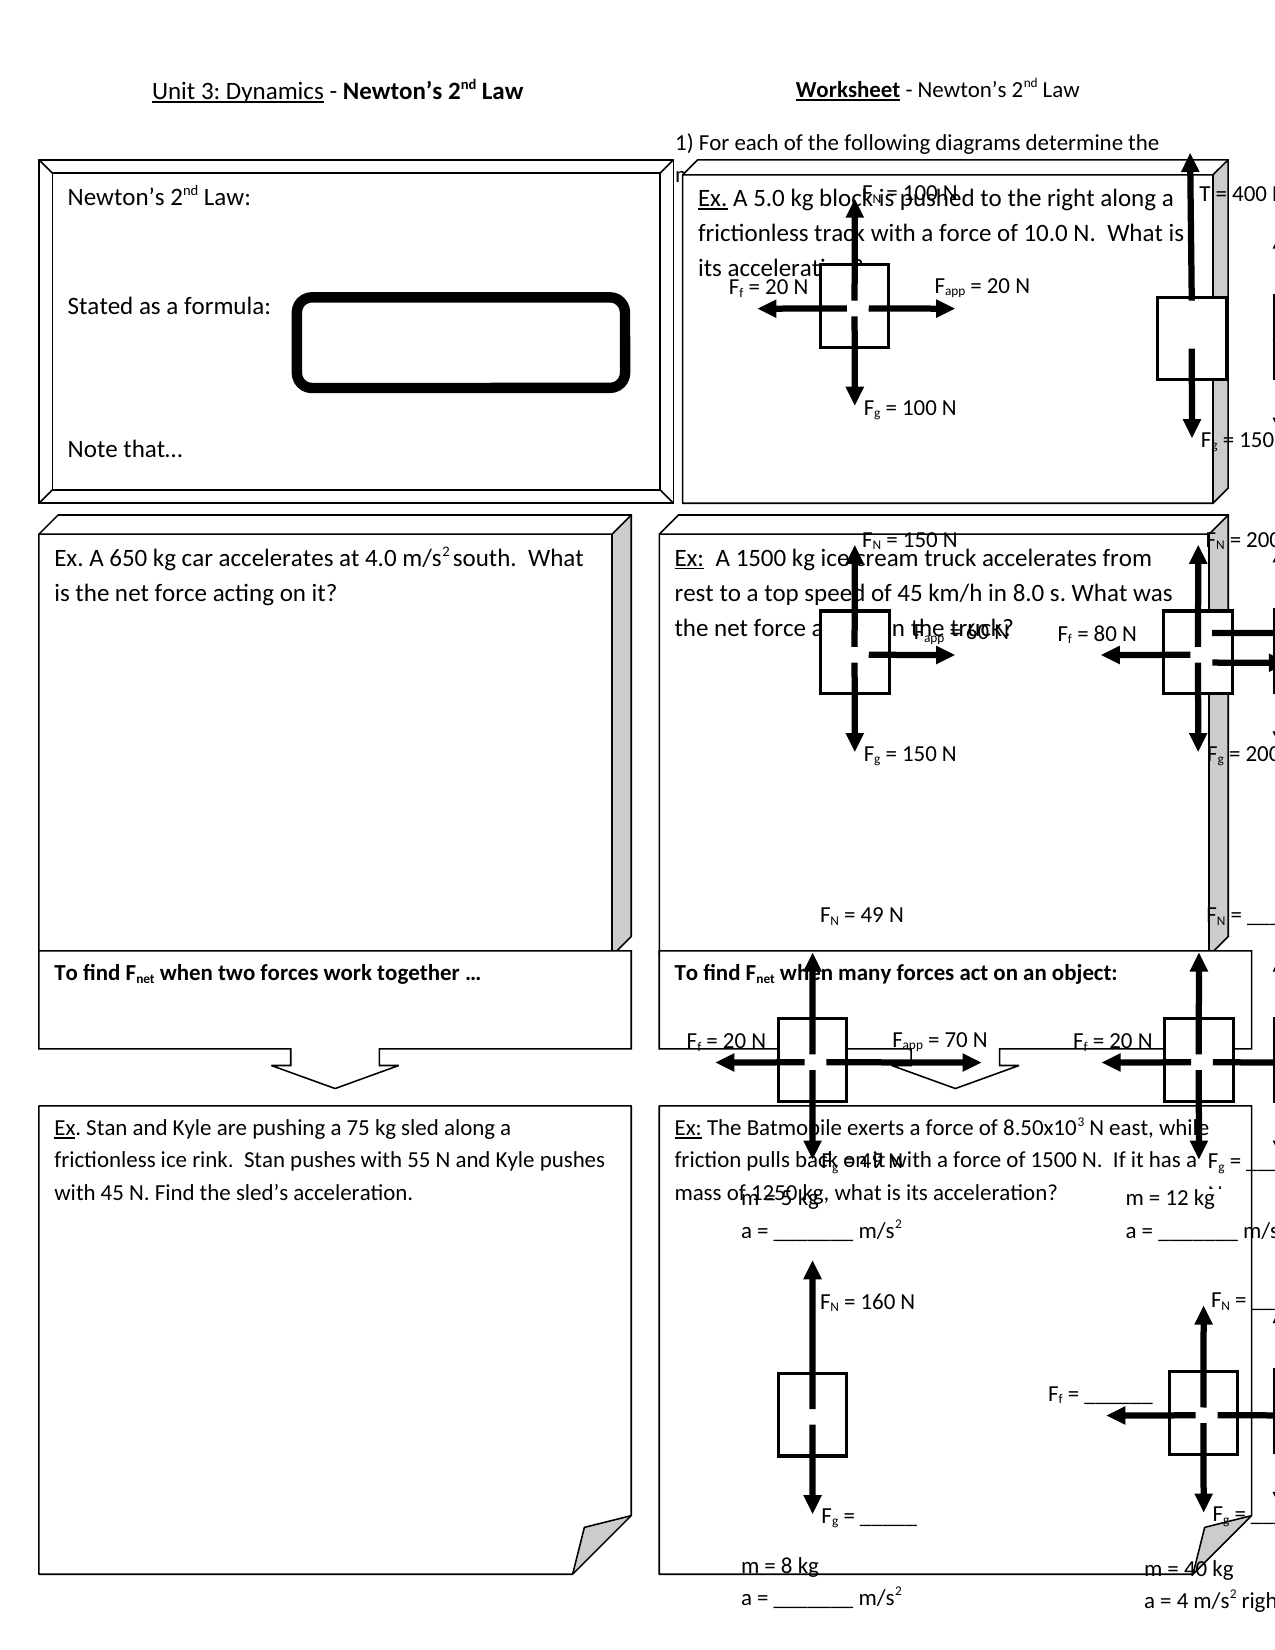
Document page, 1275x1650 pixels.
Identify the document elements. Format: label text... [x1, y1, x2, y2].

text Worksheet - Newton’s 2nd Law [675, 75, 1200, 103]
text Unit 3: Dynamics - Newton’s 2nd Law [75, 75, 600, 106]
text 1) For each of the following diagrams determine the magnitude and direction of the net force. [675, 128, 1200, 188]
